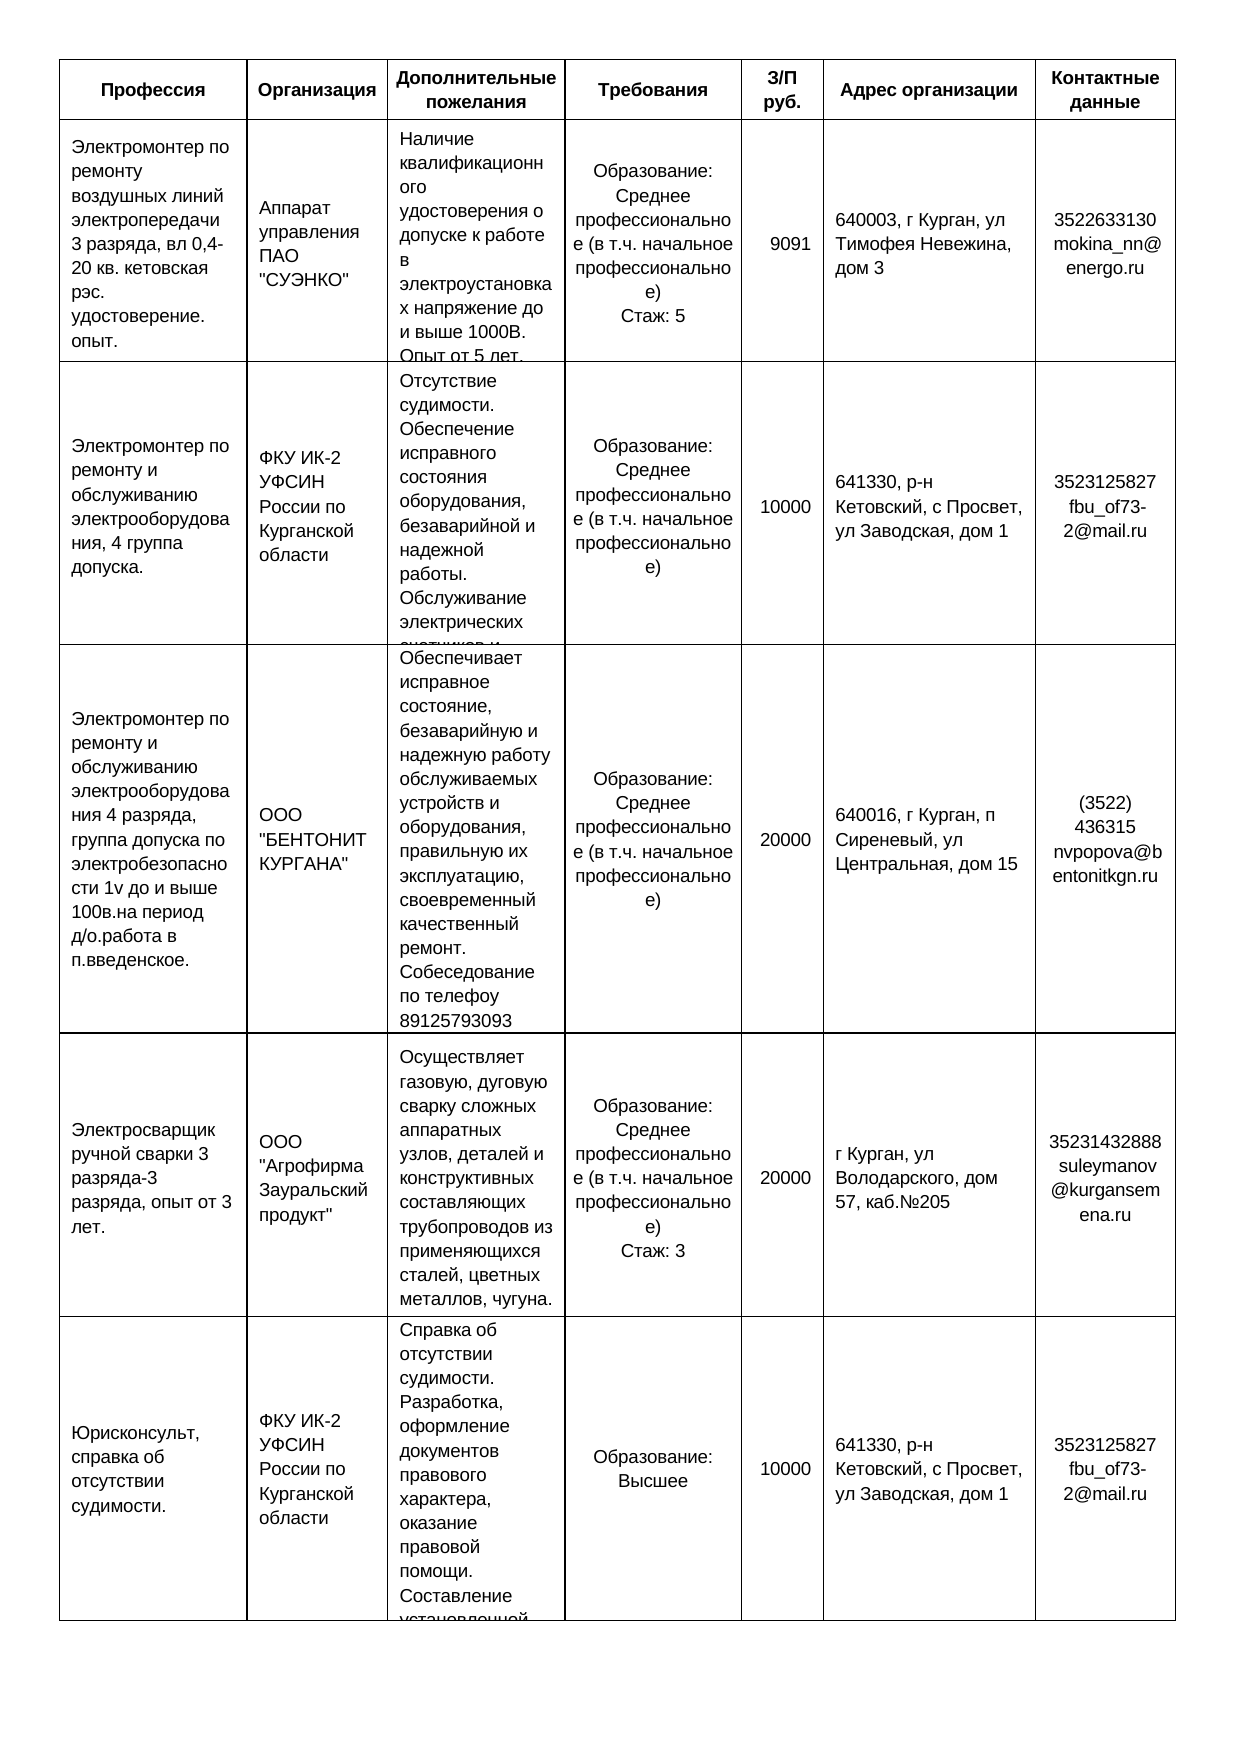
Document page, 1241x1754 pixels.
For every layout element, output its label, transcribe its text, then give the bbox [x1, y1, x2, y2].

table_cell Образование: Высшее [566, 1317, 741, 1620]
table_cell Образование: Среднее профессиональное (в т.ч. начальное профессиональное) [566, 362, 741, 644]
table_cell 20000 [742, 645, 823, 1032]
table_cell 3523125827 fbu_of73-2@mail.ru [1036, 362, 1175, 644]
table_cell г Курган, ул Володарского, дом 57, каб.№205 [824, 1034, 1035, 1316]
table_cell З/П руб. [742, 60, 823, 119]
table_cell ООО "БЕНТОНИТ КУРГАНА" [248, 645, 387, 1032]
table_cell Аппарат управления ПАО "СУЭНКО" [248, 120, 387, 361]
table_cell 640003, г Курган, ул Тимофея Невежина, дом 3 [824, 120, 1035, 361]
table_cell 20000 [742, 1034, 823, 1316]
table_cell (3522) 436315 nvpopova@bentonitkgn.ru [1036, 645, 1175, 1032]
table_cell Наличие квалификационного удостоверения о допуске к работе в электроустановках напряжение до и выше 1000В. Опыт от 5 лет. [388, 120, 564, 361]
table_cell Контактные данные [1036, 60, 1175, 119]
table_cell Образование: Среднее профессиональное (в т.ч. начальное профессиональное) Стаж: 3 [566, 1034, 741, 1316]
table_cell 641330, р-н Кетовский, с Просвет, ул Заводская, дом 1 [824, 1317, 1035, 1620]
table_cell 641330, р-н Кетовский, с Просвет, ул Заводская, дом 1 [824, 362, 1035, 644]
table_cell Профессия [60, 60, 246, 119]
table_cell Справка об отсутствии судимости. Разработка, оформление документов правового характера, оказание правовой помощи. Составление установленной отчетности. [388, 1317, 564, 1620]
table_cell Организация [248, 60, 387, 119]
table_cell 10000 [742, 362, 823, 644]
table_cell Электросварщик ручной сварки 3 разряда-3 разряда, опыт от 3 лет. [60, 1034, 246, 1316]
table_cell Осуществляет газовую, дуговую сварку сложных аппаратных узлов, деталей и конструктивных составляющих трубопроводов из применяющихся сталей, цветных металлов, чугуна. [388, 1034, 564, 1316]
table_cell Электромонтер по ремонту и обслуживанию электрооборудования, 4 группа допуска. [60, 362, 246, 644]
table_cell Отсутствие судимости. Обеспечение исправного состояния оборудования, безаварийной и надежной работы. Обслуживание электрических счетчиков и систем. [388, 362, 564, 644]
table_cell 35231432888 suleymanov@kurgansemena.ru [1036, 1034, 1175, 1316]
table_cell Требования [566, 60, 741, 119]
table_cell Адрес организации [824, 60, 1035, 119]
table_cell 3522633130 mokina_nn@energo.ru [1036, 120, 1175, 361]
table_cell 10000 [742, 1317, 823, 1620]
table_cell ФКУ ИК-2 УФСИН России по Курганской области [248, 1317, 387, 1620]
table_cell Образование: Среднее профессиональное (в т.ч. начальное профессиональное) [566, 645, 741, 1032]
table_cell Дополнительные пожелания [388, 60, 564, 119]
table_cell 9091 [742, 120, 823, 361]
table_cell Юрисконсульт, справка об отсутствии судимости. [60, 1317, 246, 1620]
table_cell Образование: Среднее профессиональное (в т.ч. начальное профессиональное) Стаж: 5 [566, 120, 741, 361]
table_cell Обеспечивает исправное состояние, безаварийную и надежную работу обслуживаемых устройств и оборудования, правильную их эксплуатацию, своевременный качественный ремонт. Собеседование по телефоу 89125793093 ежедневно с 8:30-16:30. [388, 645, 564, 1032]
table_cell 3523125827 fbu_of73-2@mail.ru [1036, 1317, 1175, 1620]
table_cell Электромонтер по ремонту и обслуживанию электрооборудования 4 разряда, группа допуска по электробезопасности 1v до и выше 100в.на период д/о.работа в п.введенское. [60, 645, 246, 1032]
table_cell ФКУ ИК-2 УФСИН России по Курганской области [248, 362, 387, 644]
table_cell ООО "Агрофирма Зауральский продукт" [248, 1034, 387, 1316]
table_cell 640016, г Курган, п Сиреневый, ул Центральная, дом 15 [824, 645, 1035, 1032]
table_cell Электромонтер по ремонту воздушных линий электропередачи 3 разряда, вл 0,4-20 кв. кетовская рэс. удостоверение. опыт. [60, 120, 246, 361]
